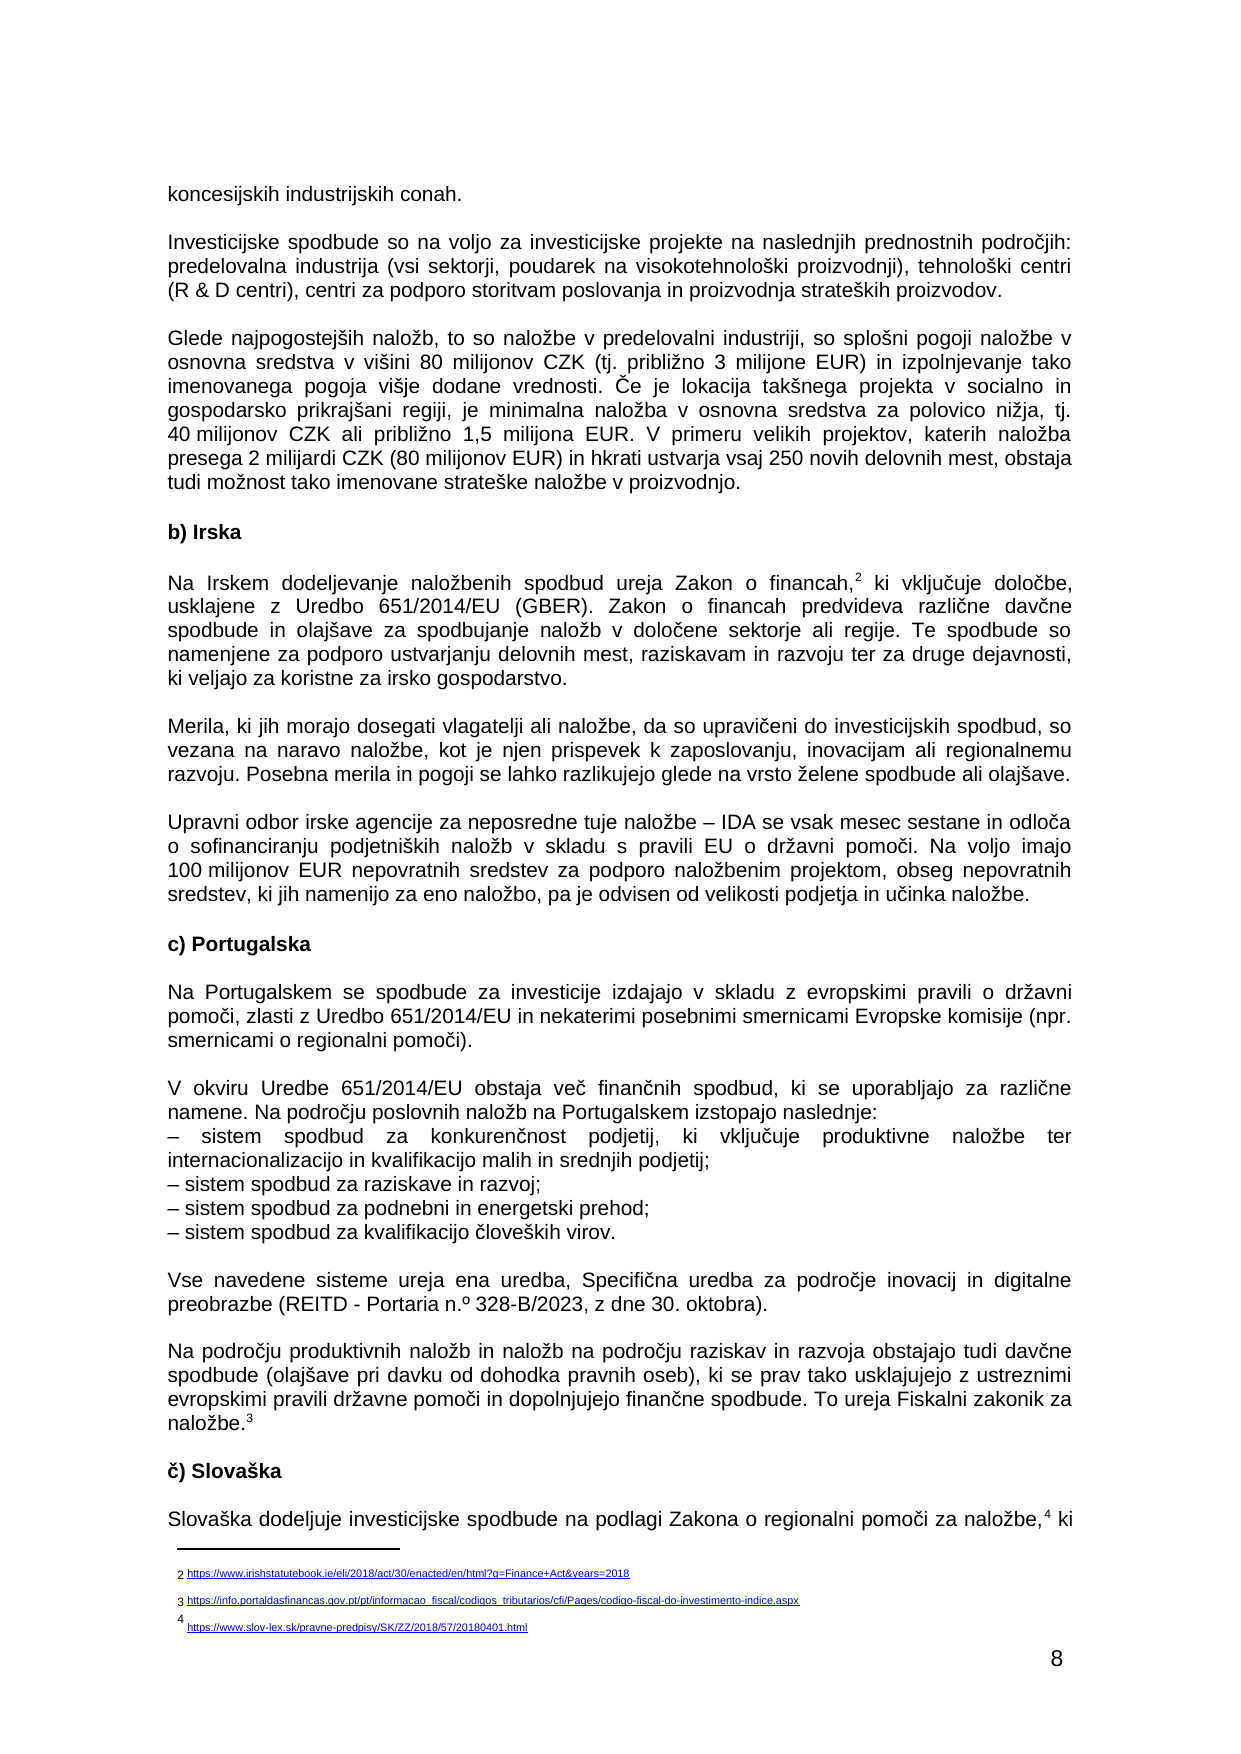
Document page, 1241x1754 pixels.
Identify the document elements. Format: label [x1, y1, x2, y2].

table_cell [156, 182, 1084, 1531]
